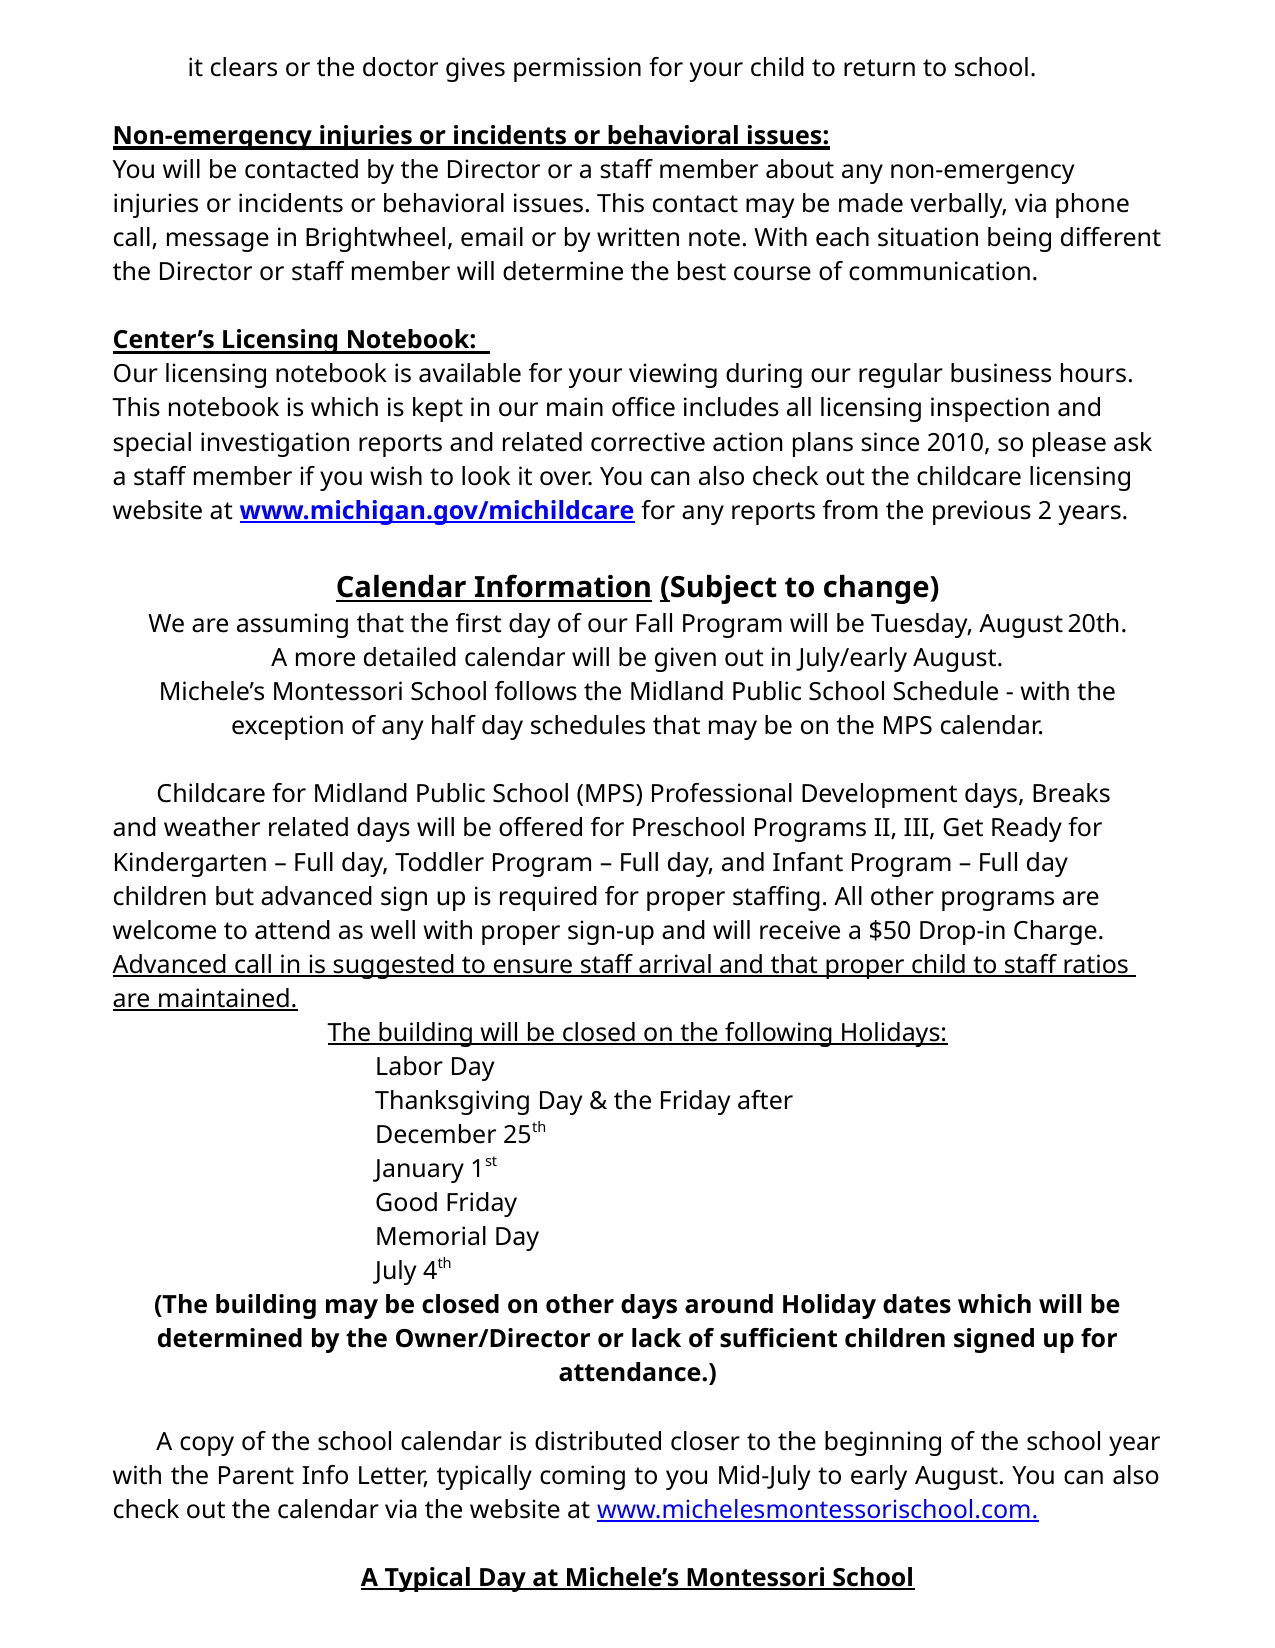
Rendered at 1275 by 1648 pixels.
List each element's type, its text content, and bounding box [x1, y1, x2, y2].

text July 4th [331, 1253, 1162, 1287]
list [150, 49, 1162, 83]
text January 1st [331, 1151, 1162, 1185]
text December 25th [331, 1117, 1162, 1151]
text We are assuming that the first day of our Fall Program will be Tuesday, August 20th. [112, 606, 1162, 640]
text Calendar Information (Subject to change) [112, 566, 1162, 606]
text Non-emergency injuries or incidents or behavioral issues: [112, 118, 1162, 152]
text Center’s Licensing Notebook: [112, 322, 1162, 356]
text A Typical Day at Michele’s Montessori School [112, 1559, 1162, 1593]
text Memorial Day [331, 1219, 1162, 1253]
text (The building may be closed on other days around Holiday dates which will be determined by the Owner/Director or lack of sufficient children signed up for attendance.) [112, 1287, 1162, 1389]
text Michele’s Montessori School follows the Midland Public School Schedule - with the exception of any half day schedules that may be on the MPS calendar. [112, 674, 1162, 742]
text A copy of the school calendar is distributed closer to the beginning of the school year with the Parent Info Letter, typically coming to you Mid-July to early August. You can also check out the calendar via the website at www.michelesmontessorischool.com. [112, 1423, 1162, 1525]
text A more detailed calendar will be given out in July/early August. [112, 640, 1162, 674]
text The building will be closed on the following Holidays: [112, 1014, 1162, 1048]
text You will be contacted by the Director or a staff member about any non-emergency injuries or incidents or behavioral issues. This contact may be made verbally, via phone call, message in Brightwheel, email or by written note. With each situation being different the Director or staff member will determine the best course of communication. [112, 152, 1162, 288]
text Thanksgiving Day & the Friday after [331, 1083, 1162, 1117]
text Labor Day [331, 1048, 1162, 1083]
text Good Friday [331, 1185, 1162, 1219]
text Our licensing notebook is available for your viewing during our regular business hours. This notebook is which is kept in our main office includes all licensing inspection and special investigation reports and related corrective action plans since 2010, so please ask a staff member if you wish to look it over. You can also check out the childcare licensing website at www.michigan.gov/michildcare for any reports from the previous 2 years. [112, 356, 1162, 526]
text Childcare for Midland Public School (MPS) Professional Development days, Breaks and weather related days will be offered for Preschool Programs II, III, Get Ready for Kindergarten – Full day, Toddler Program – Full day, and Infant Program – Full day children but advanced sign up is required for proper staffing. All other programs are welcome to attend as well with proper sign-up and will receive a $50 Drop-in Charge. Advanced call in is suggested to ensure staff arrival and that proper child to staff ratios are maintained. [112, 776, 1162, 1014]
